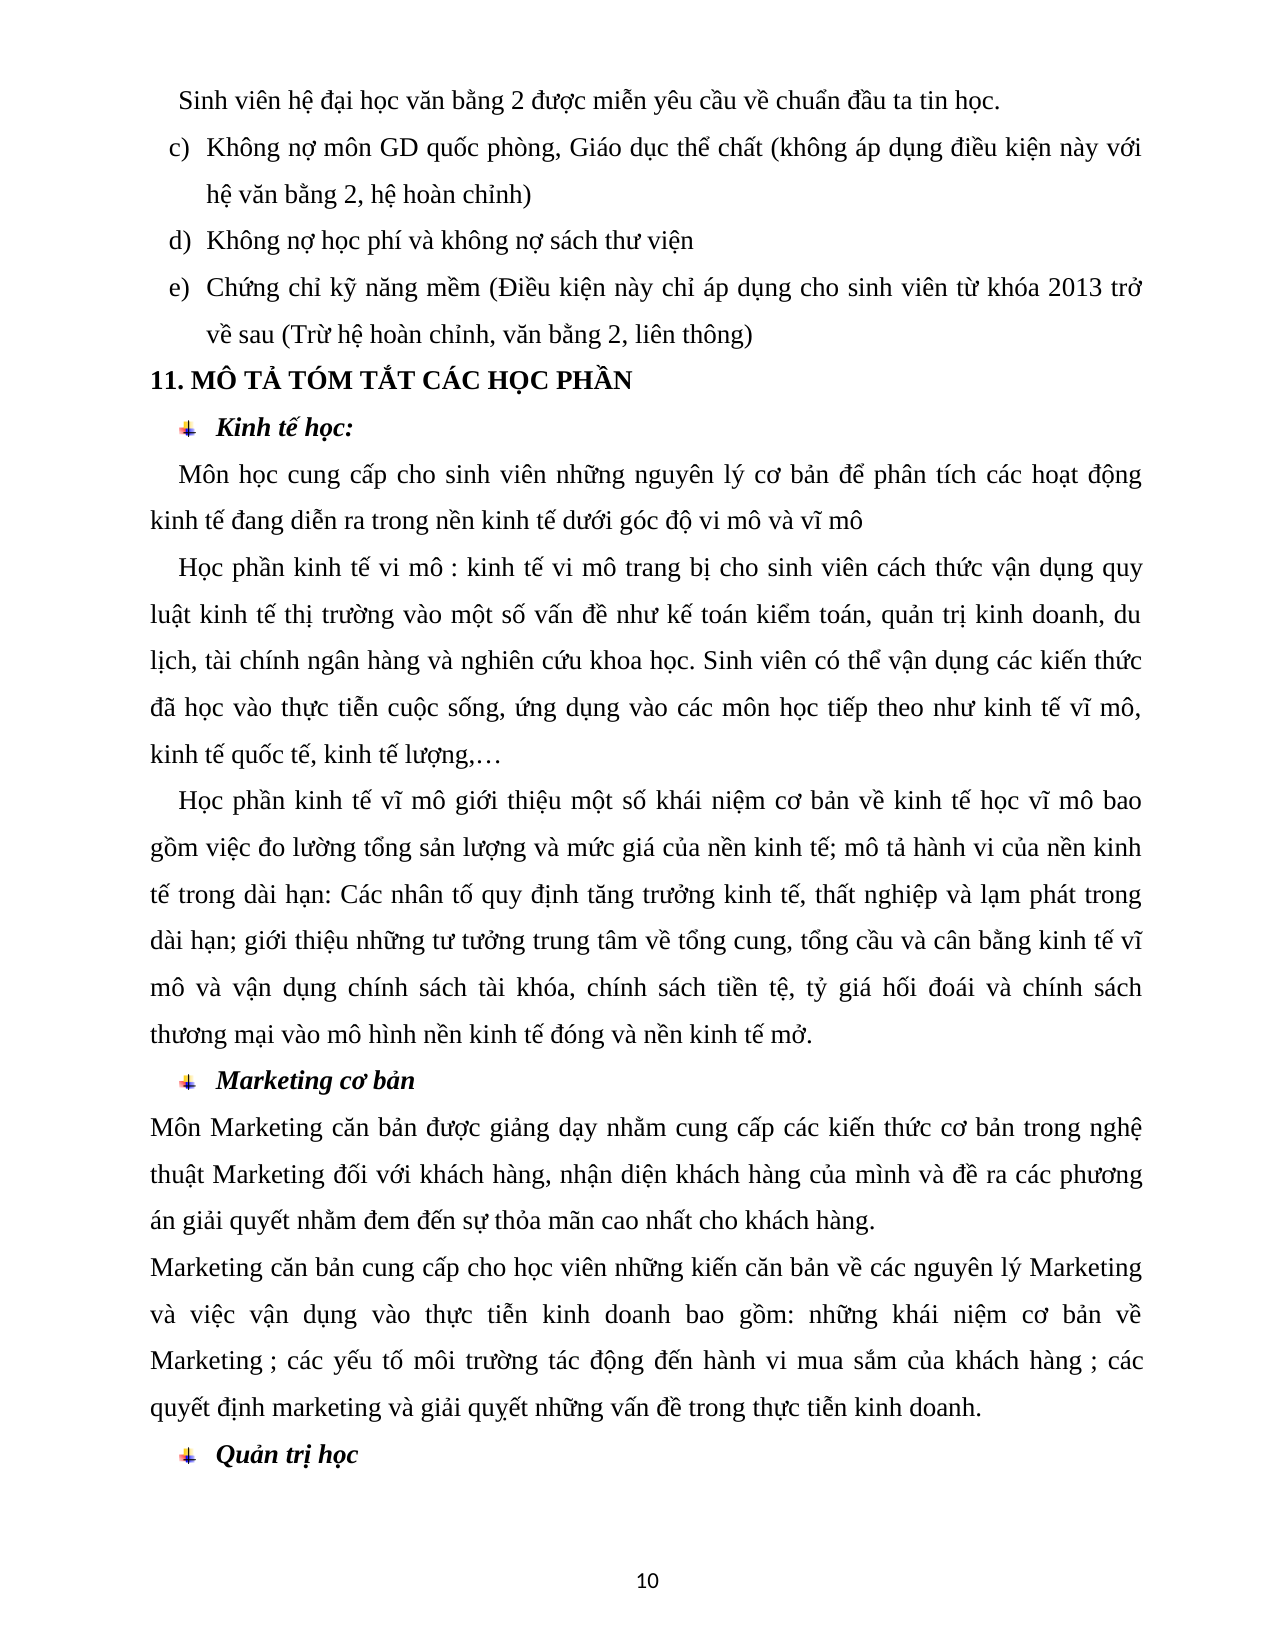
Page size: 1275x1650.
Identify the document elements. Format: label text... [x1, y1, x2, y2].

picture [179, 1073, 196, 1090]
picture [179, 1446, 196, 1464]
text Học phần kinh tế vi mô : kinh tế vi mô trang bị cho sinh viên cách thức vận dụng quy luật kinh tế thị trường vào một số vấn đề như kế toán kiểm toán, quản trị kinh doanh, du lịch, tài chính ngân hàng và nghiên cứu khoa học. Sinh viên có thể vận dụng các kiến thức đã học vào thực tiễn cuộc sống, ứng dụng vào các môn học tiếp theo như kinh tế vĩ mô, kinh tế quốc tế, kinh tế lượng,… [150, 551, 1144, 769]
text Marketing căn bản cung cấp cho học viên những kiến căn bản về các nguyên lý Marketing và việc vận dụng vào thực tiễn kinh doanh bao gồm: những khái niệm cơ bản về Marketing ; các yếu tố môi trường tác động đến hành vi mua sắm của khách hàng ; các quyết định marketing và giải quỵết những vấn đề trong thực tiễn kinh doanh. [150, 1251, 1144, 1422]
list Marketing cơ bản [178, 1064, 1144, 1096]
text Môn học cung cấp cho sinh viên những nguyên lý cơ bản để phân tích các hoạt động kinh tế đang diễn ra trong nền kinh tế dưới góc độ vi mô và vĩ mô [150, 458, 1144, 536]
text Học phần kinh tế vĩ mô giới thiệu một số khái niệm cơ bản về kinh tế học vĩ mô bao gồm việc đo lường tổng sản lượng và mức giá của nền kinh tế; mô tả hành vi của nền kinh tế trong dài hạn: Các nhân tố quy định tăng trưởng kinh tế, thất nghiệp và lạm phát trong dài hạn; giới thiệu những tư tưởng trung tâm về tổng cung, tổng cầu và cân bằng kinh tế vĩ mô và vận dụng chính sách tài khóa, chính sách tiền tệ, tỷ giá hối đoái và chính sách thương mại vào mô hình nền kinh tế đóng và nền kinh tế mở. [150, 784, 1144, 1049]
text Sinh viên hệ đại học văn bằng 2 được miễn yêu cầu về chuẩn đầu ta tin học. [150, 84, 1144, 116]
list Không nợ môn GD quốc phòng, Giáo dục thể chất (không áp dụng điều kiện này với hệ văn bằng 2, hệ hoàn chỉnh) [169, 131, 1144, 209]
text Môn Marketing căn bản được giảng dạy nhằm cung cấp các kiến thức cơ bản trong nghệ thuật Marketing đối với khách hàng, nhận diện khách hàng của mình và đề ra các phương án giải quyết nhằm đem đến sự thỏa mãn cao nhất cho khách hàng. [150, 1111, 1144, 1236]
list Chứng chỉ kỹ năng mềm (Điều kiện này chỉ áp dụng cho sinh viên từ khóa 2013 trở về sau (Trừ hệ hoàn chỉnh, văn bằng 2, liên thông) [169, 271, 1144, 349]
list Không nợ học phí và không nợ sách thư viện [169, 224, 1144, 256]
list Kinh tế học: [178, 411, 1144, 442]
text 11. MÔ TẢ TÓM TẮT CÁC HỌC PHẦN [150, 364, 1144, 396]
picture [179, 419, 196, 437]
list Quản trị học [178, 1438, 1144, 1469]
